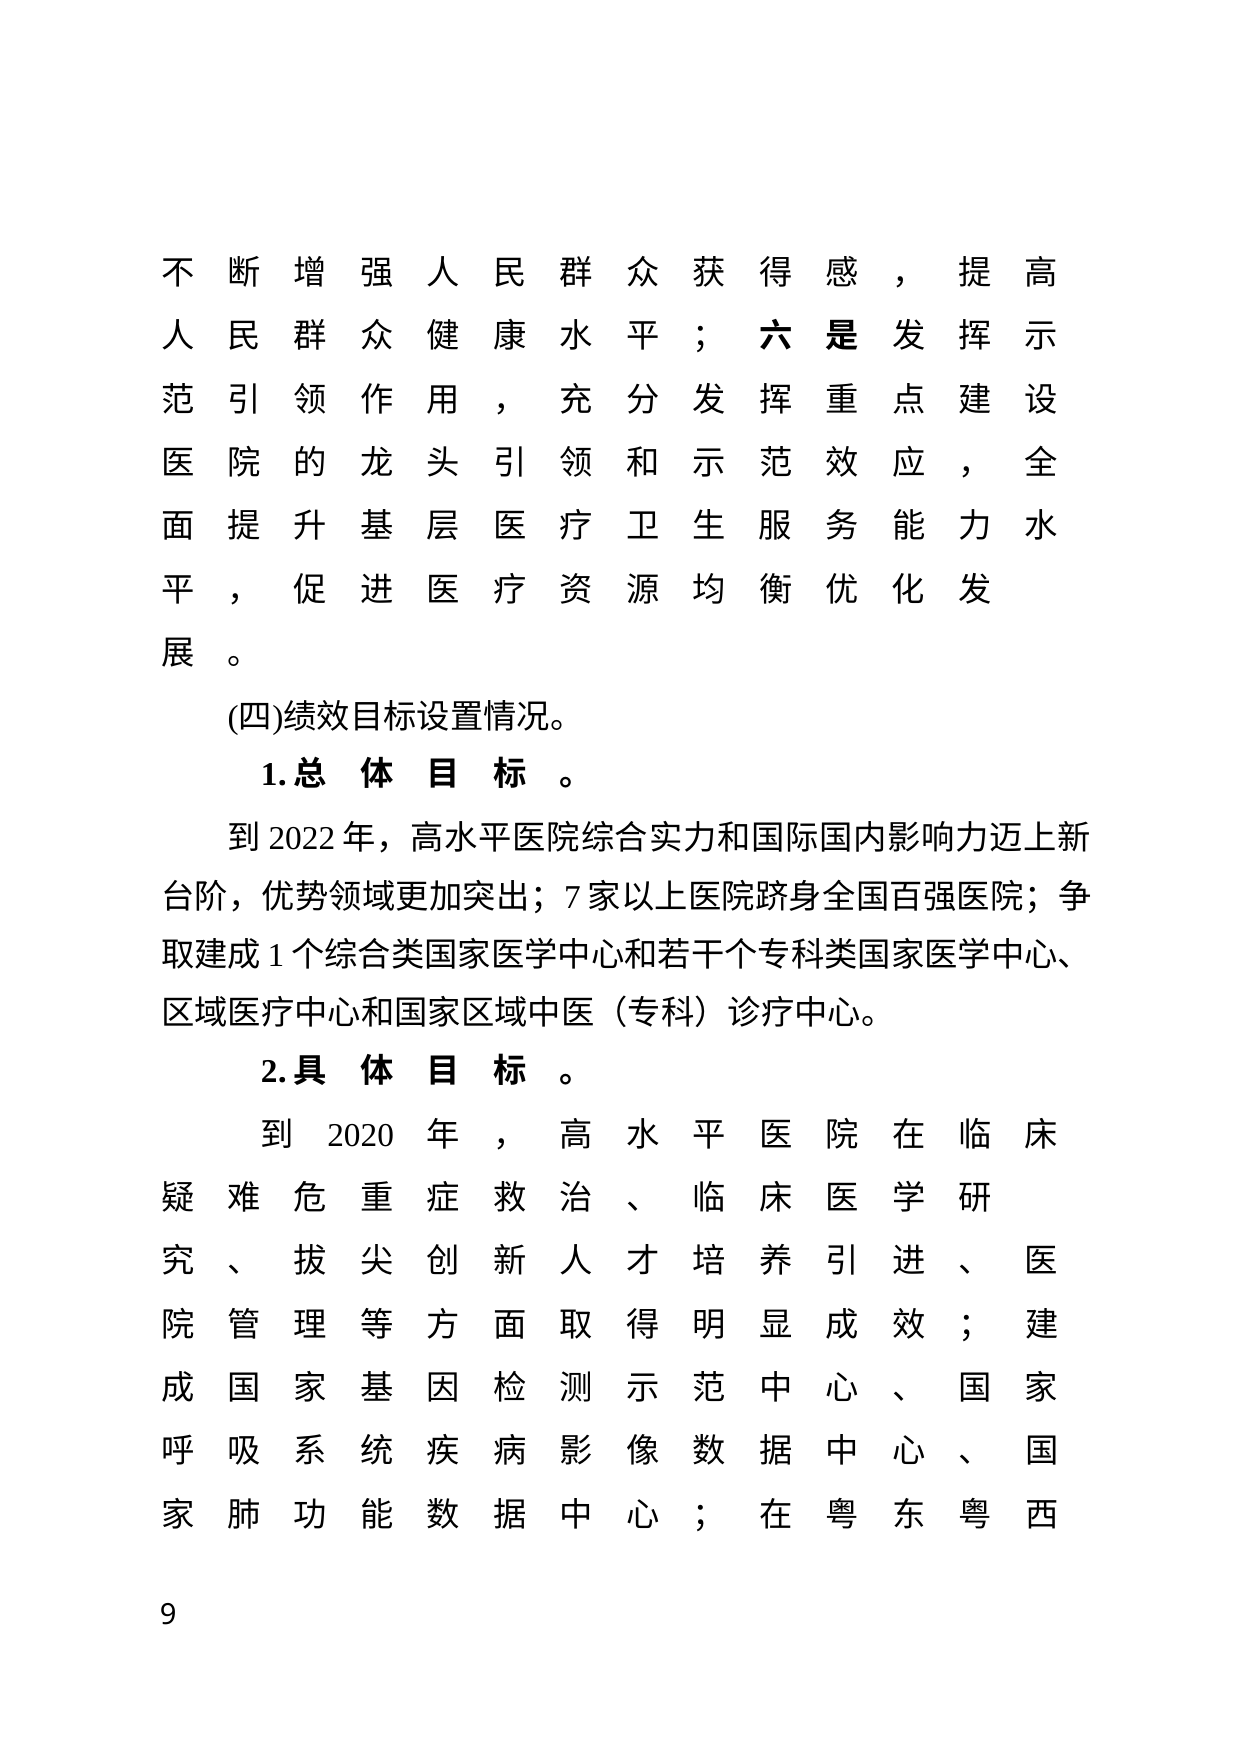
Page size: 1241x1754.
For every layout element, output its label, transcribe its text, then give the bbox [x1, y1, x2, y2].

text 2.具体目标。 [161, 1036, 1091, 1100]
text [161, 1100, 1091, 1543]
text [161, 238, 1091, 681]
text 到2022年，高水平医院综合实力和国际国内影响力迈上新台阶，优势领域更加突出；7家以上医院跻身全国百强医院；争取建成1个综合类国家医学中心和若干个专科类国家医学中心、区域医疗中心和国家区域中医（专科）诊疗中心。 [161, 803, 1091, 1036]
text (四)绩效目标设置情况。 [161, 681, 1091, 740]
text 1.总体目标。 [161, 740, 1091, 803]
